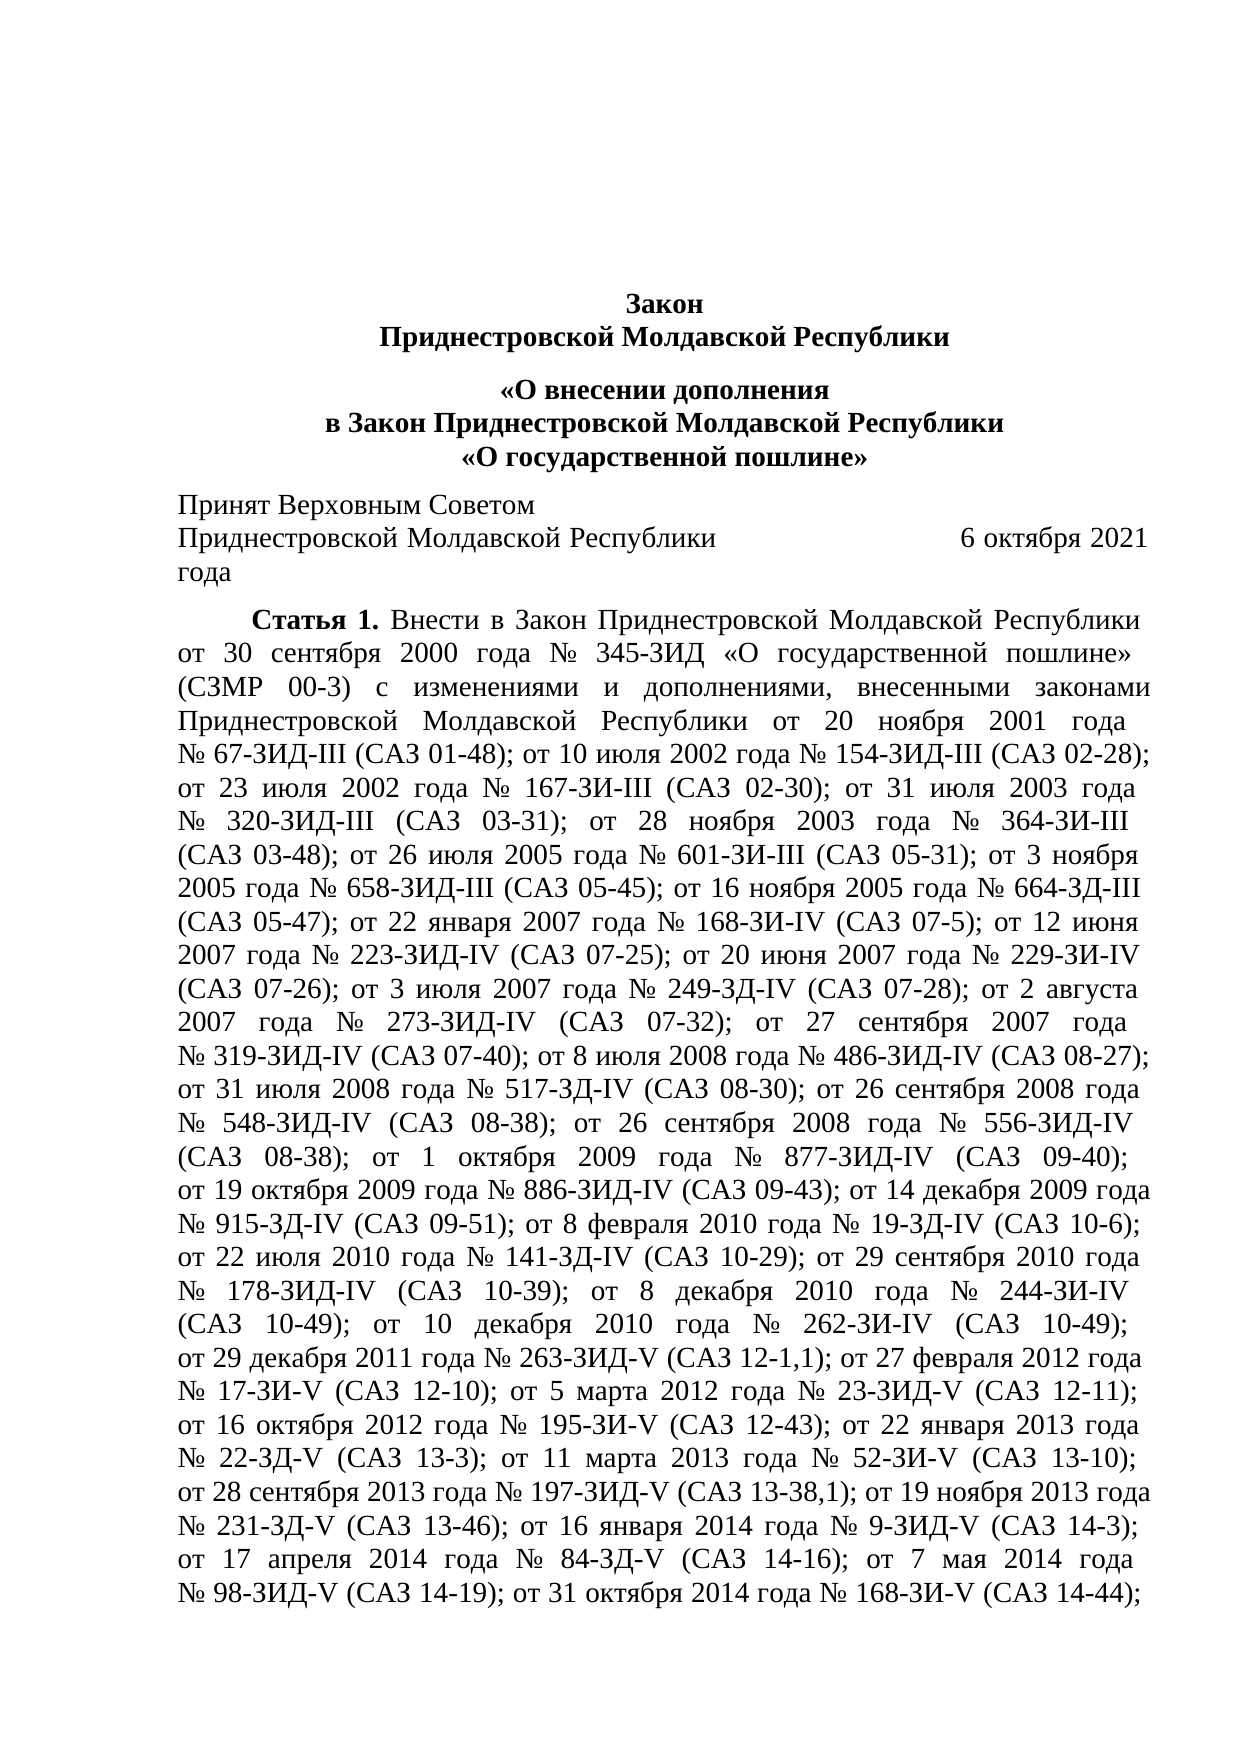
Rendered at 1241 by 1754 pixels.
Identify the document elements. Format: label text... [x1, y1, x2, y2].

text в Закон Приднестровской Молдавской Республики [177, 406, 1152, 439]
text Принят Верховным Советом [177, 487, 1152, 521]
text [177, 602, 1152, 1608]
text Приднестровской Молдавской Республики [177, 319, 1152, 353]
text «О внесении дополнения [177, 372, 1152, 406]
text «О государственной пошлине» [177, 439, 1152, 473]
text Приднестровской Молдавской Республики 6 октября 2021 года [177, 521, 1152, 588]
text Закон [177, 286, 1152, 319]
